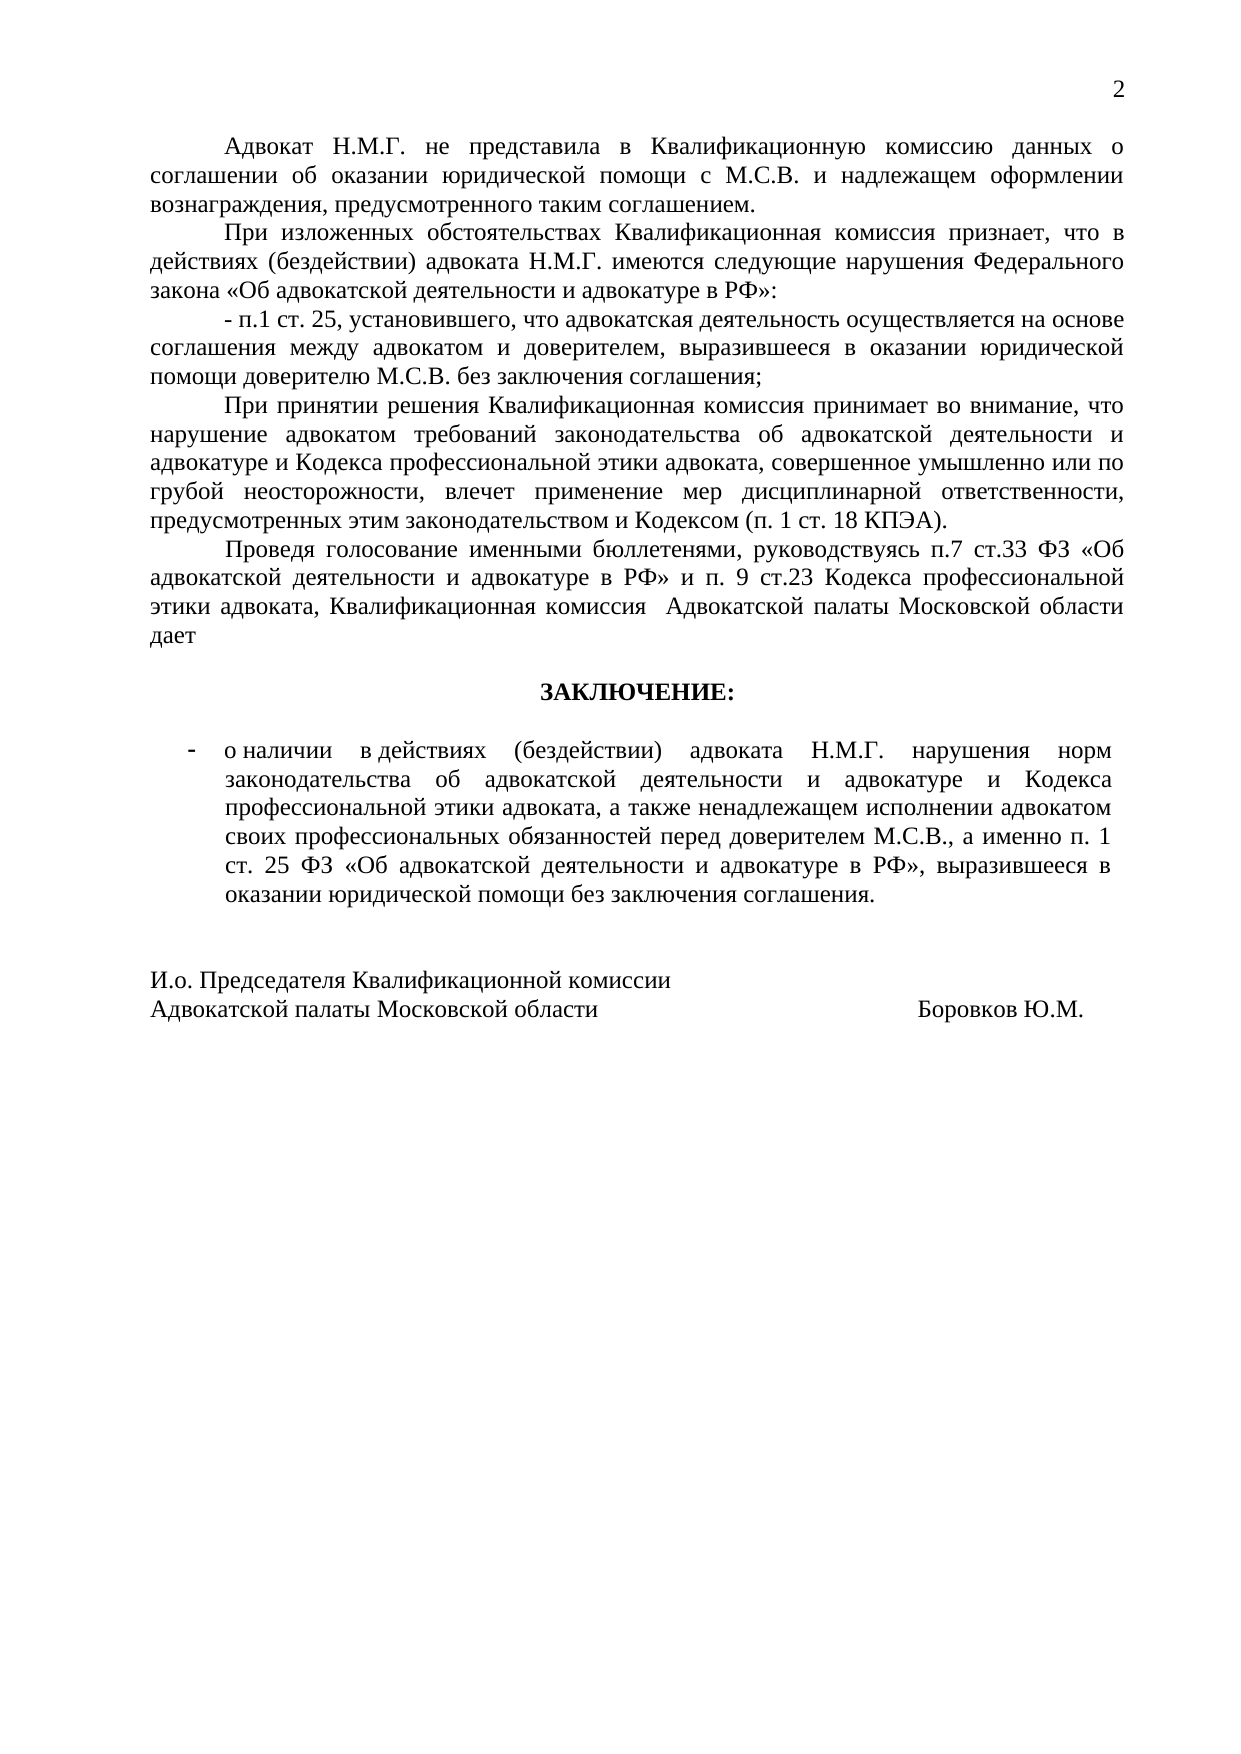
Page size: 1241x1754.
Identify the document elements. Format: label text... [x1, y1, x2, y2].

list о наличии в действиях (бездействии) адвоката Н.М.Г. нарушения норм законодательства об адвокатской деятельности и адвокатуре и Кодекса профессиональной этики адвоката, а также ненадлежащем исполнении адвокатом своих профессиональных обязанностей перед доверителем М.С.В., а именно п. 1 ст. 25 ФЗ «Об адвокатской деятельности и адвокатуре в РФ», выразившееся в оказании юридической помощи без заключения соглашения. [187, 735, 1113, 907]
text При изложенных обстоятельствах Квалификационная комиссия признает, что в действиях (бездействии) адвоката Н.М.Г. имеются следующие нарушения Федерального закона «Об адвокатской деятельности и адвокатуре в РФ»: [150, 217, 1125, 304]
text Проведя голосование именными бюллетенями, руководствуясь п.7 ст.33 ФЗ «Об адвокатской деятельности и адвокатуре в РФ» и п. 9 ст.23 Кодекса профессиональной этики адвоката, Квалификационная комиссия Адвокатской палаты Московской области дает [150, 534, 1125, 649]
text - п.1 ст. 25, установившего, что адвокатская деятельность осуществляется на основе соглашения между адвокатом и доверителем, выразившееся в оказании юридической помощи доверителю М.С.В. без заключения соглашения; [150, 304, 1125, 390]
text Адвокат Н.М.Г. не представила в Квалификационную комиссию данных о соглашении об оказании юридической помощи с М.С.В. и надлежащем оформлении вознаграждения, предусмотренного таким соглашением. [150, 131, 1125, 217]
text ЗАКЛЮЧЕНИЕ: [150, 677, 1125, 706]
text При принятии решения Квалификационная комиссия принимает во внимание, что нарушение адвокатом требований законодательства об адвокатской деятельности и адвокатуре и Кодекса профессиональной этики адвоката, совершенное умышленно или по грубой неосторожности, влечет применение мер дисциплинарной ответственности, предусмотренных этим законодательством и Кодексом (п. 1 ст. 18 КПЭА). [150, 390, 1125, 534]
text И.о. Председателя Квалификационной комиссии [150, 965, 1125, 994]
text Адвокатской палаты Московской области Боровков Ю.М. [150, 994, 1125, 1022]
